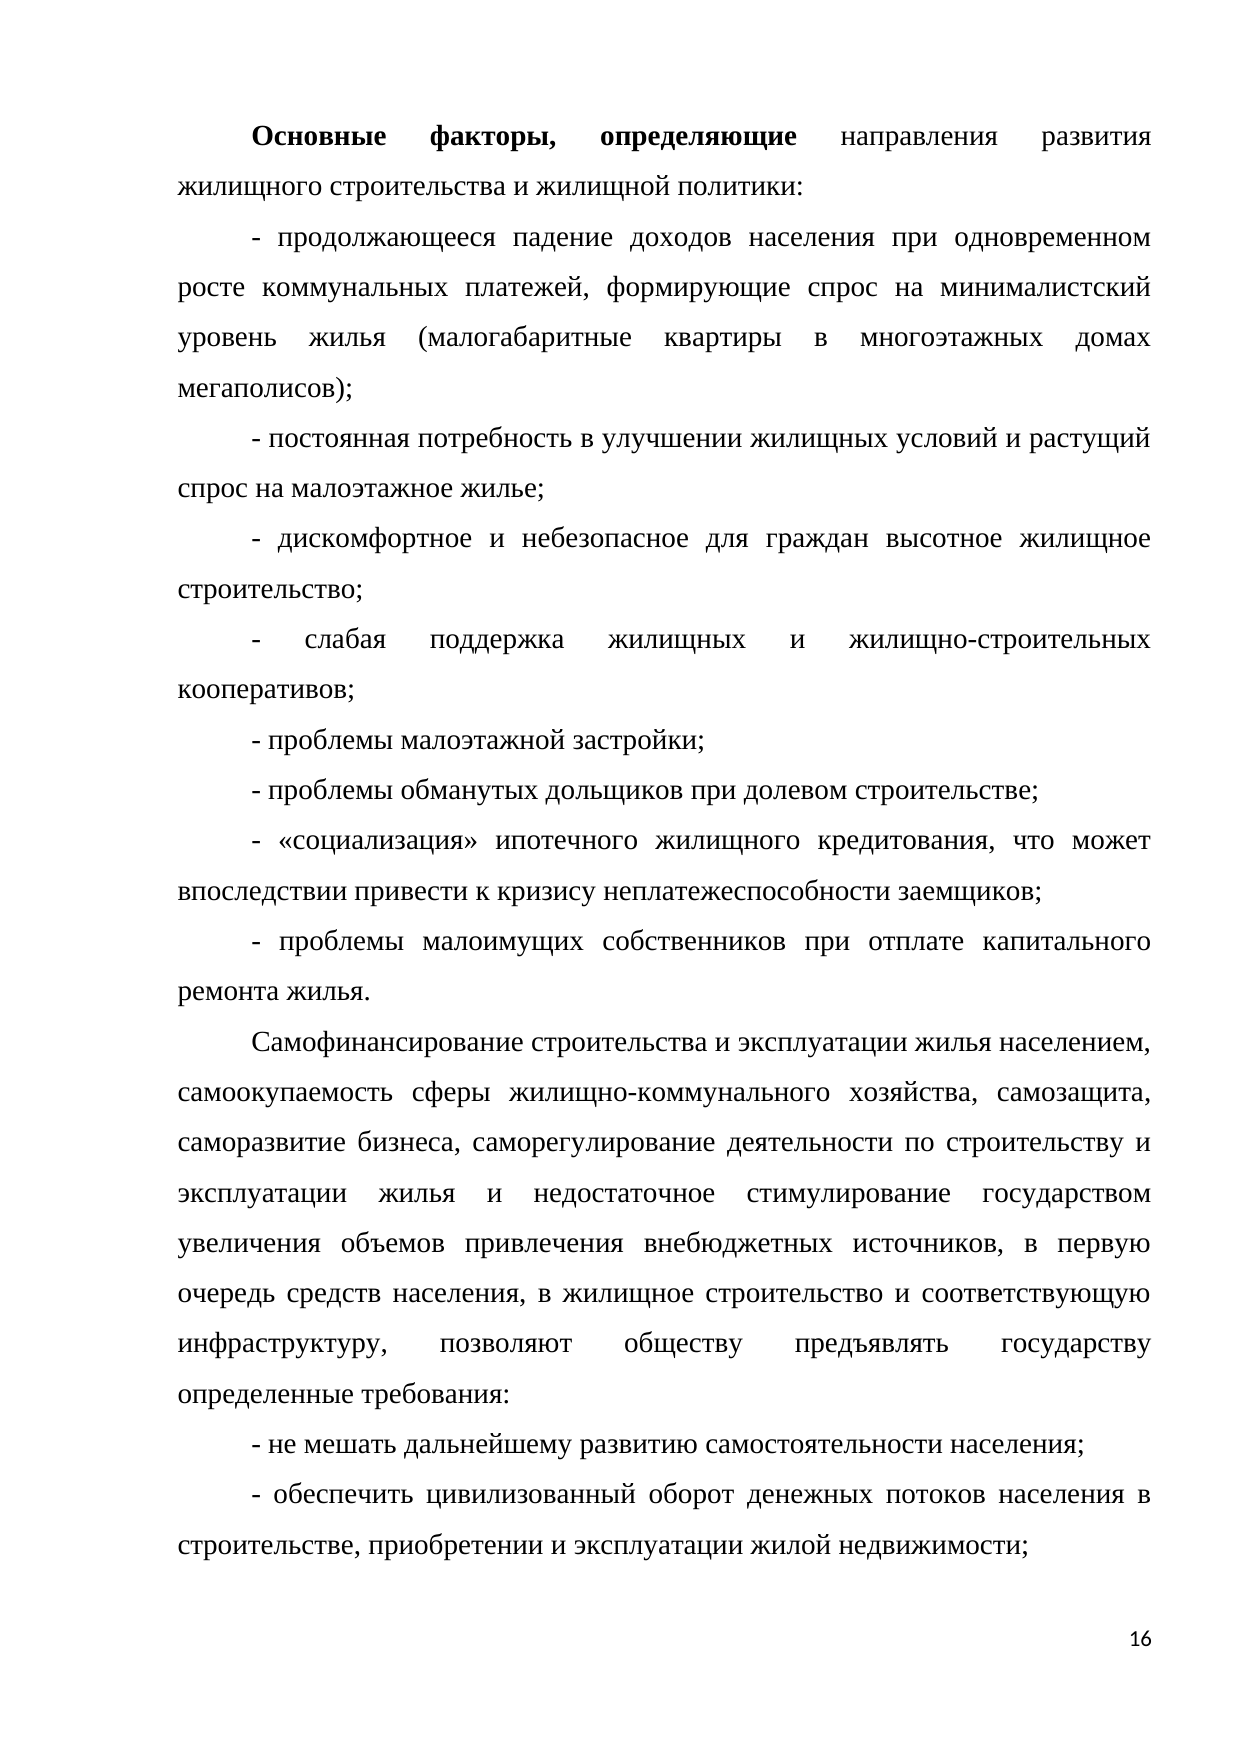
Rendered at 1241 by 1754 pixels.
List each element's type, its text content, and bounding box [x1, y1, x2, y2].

text - проблемы малоэтажной застройки; [177, 722, 1152, 755]
text - «социализация» ипотечного жилищного кредитования, что может впоследствии привести к кризису неплатежеспособности заемщиков; [177, 822, 1152, 906]
text - проблемы малоимущих собственников при отплате капитального ремонта жилья. [177, 923, 1152, 1007]
text - обеспечить цивилизованный оборот денежных потоков населения в строительстве, приобретении и эксплуатации жилой недвижимости; [177, 1477, 1152, 1560]
text Основные факторы, определяющие направления развития жилищного строительства и жилищной политики: [177, 118, 1152, 202]
text - слабая поддержка жилищных и жилищно-строительных кооперативов; [177, 621, 1152, 705]
text - дискомфортное и небезопасное для граждан высотное жилищное строительство; [177, 521, 1152, 604]
text - проблемы обманутых дольщиков при долевом строительстве; [177, 772, 1152, 806]
text Самофинансирование строительства и эксплуатации жилья населением, самоокупаемость сферы жилищно-коммунального хозяйства, самозащита, саморазвитие бизнеса, саморегулирование деятельности по строительству и эксплуатации жилья и недостаточное стимулирование государством увеличения объемов привлечения внебюджетных источников, в первую очередь средств населения, в жилищное строительство и соответствующую инфраструктуру, позволяют обществу предъявлять государству определенные требования: [177, 1024, 1152, 1409]
text - продолжающееся падение доходов населения при одновременном росте коммунальных платежей, формирующие спрос на минималистский уровень жилья (малогабаритные квартиры в многоэтажных домах мегаполисов); [177, 219, 1152, 403]
text - постоянная потребность в улучшении жилищных условий и растущий спрос на малоэтажное жилье; [177, 420, 1152, 504]
text - не мешать дальнейшему развитию самостоятельности населения; [177, 1426, 1152, 1460]
